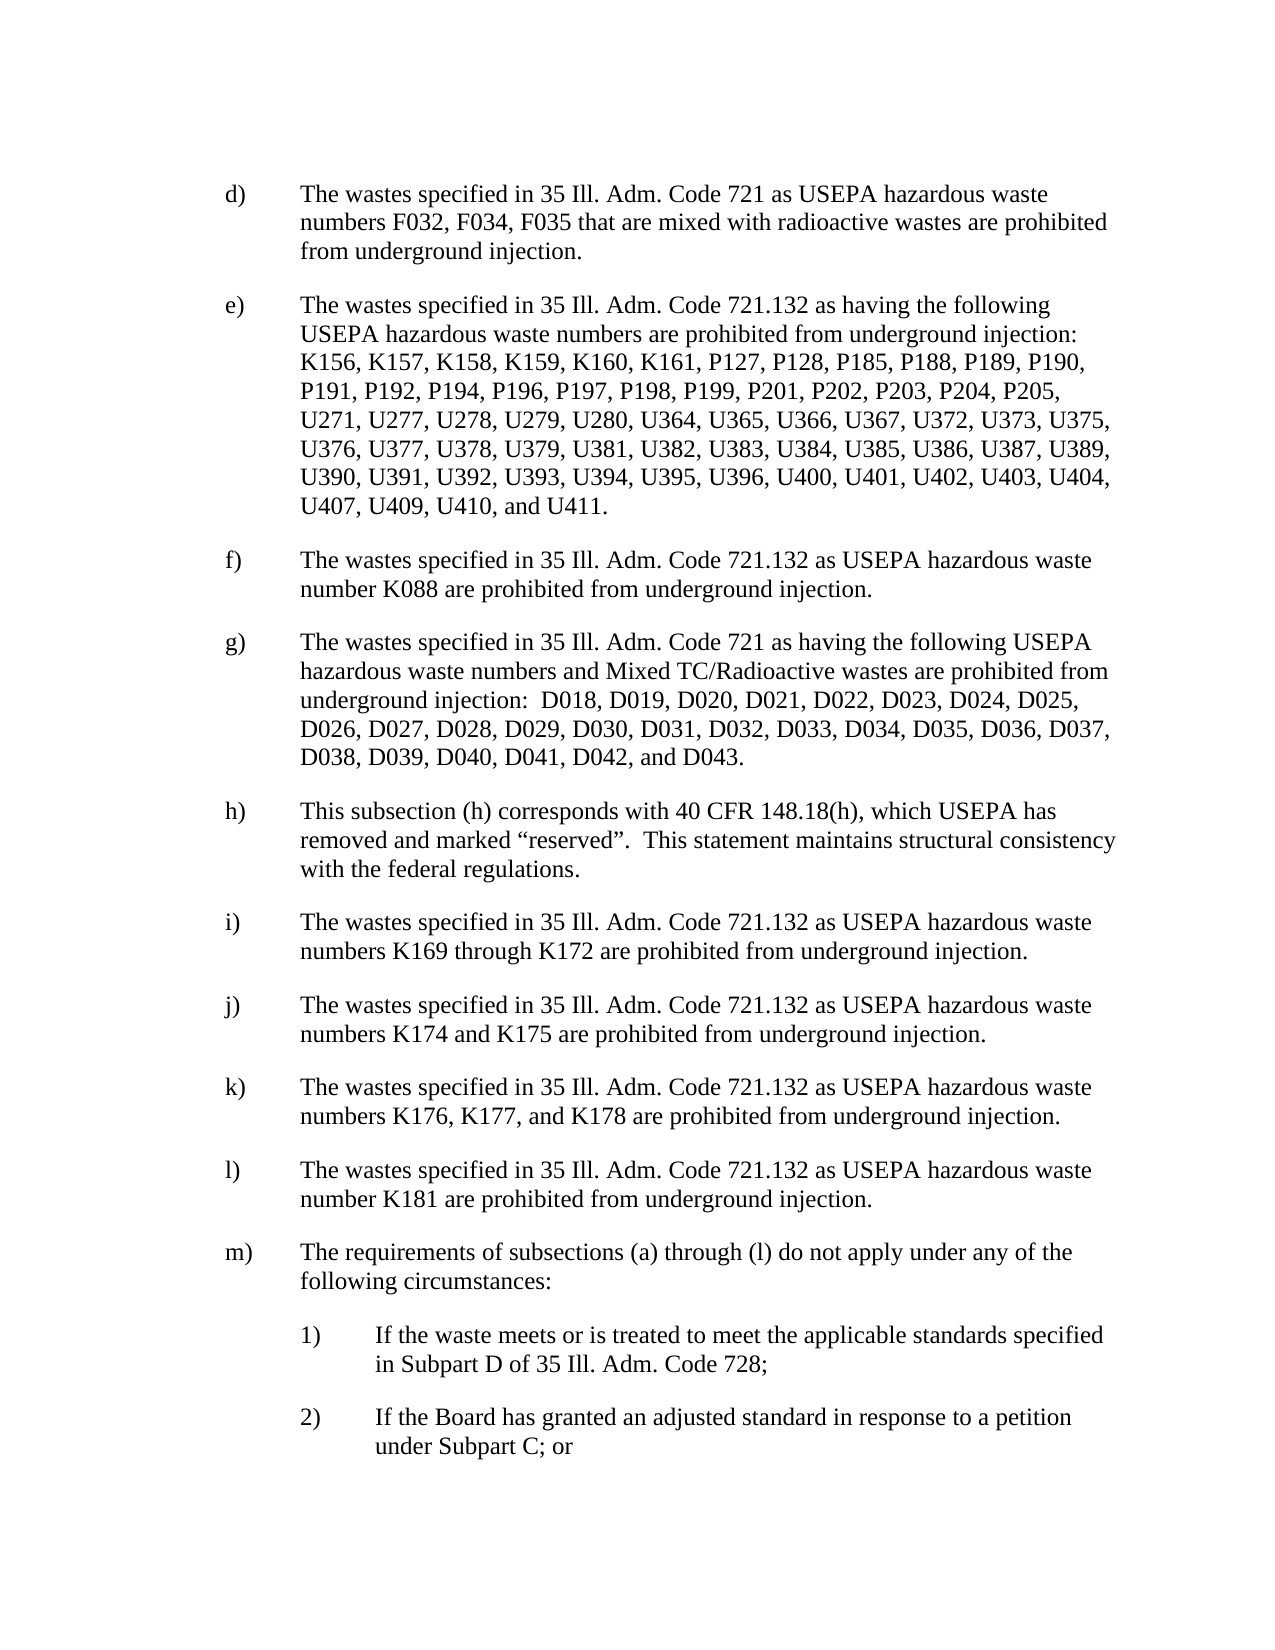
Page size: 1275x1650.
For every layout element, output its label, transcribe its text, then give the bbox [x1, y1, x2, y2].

text f) The wastes specified in 35 Ill. Adm. Code 721.132 as USEPA hazardous waste number K088 are prohibited from underground injection. [225, 545, 1125, 602]
text i) The wastes specified in 35 Ill. Adm. Code 721.132 as USEPA hazardous waste numbers K169 through K172 are prohibited from underground injection. [225, 907, 1125, 965]
text d) The wastes specified in 35 Ill. Adm. Code 721 as USEPA hazardous waste numbers F032, F034, F035 that are mixed with radioactive wastes are prohibited from underground injection. [225, 179, 1125, 265]
text j) The wastes specified in 35 Ill. Adm. Code 721.132 as USEPA hazardous waste numbers K174 and K175 are prohibited from underground injection. [225, 990, 1125, 1047]
text 1) If the waste meets or is treated to meet the applicable standards specified in Subpart D of 35 Ill. Adm. Code 728; [300, 1320, 1125, 1377]
text 2) If the Board has granted an adjusted standard in response to a petition under Subpart C; or [300, 1402, 1125, 1460]
text m) The requirements of subsections (a) through (l) do not apply under any of the following circumstances: [225, 1237, 1125, 1295]
text l) The wastes specified in 35 Ill. Adm. Code 721.132 as USEPA hazardous waste number K181 are prohibited from underground injection. [225, 1155, 1125, 1212]
text k) The wastes specified in 35 Ill. Adm. Code 721.132 as USEPA hazardous waste numbers K176, K177, and K178 are prohibited from underground injection. [225, 1072, 1125, 1130]
text h) This subsection (h) corresponds with 40 CFR 148.18(h), which USEPA has removed and marked “reserved”. This statement maintains structural consistency with the federal regulations. [225, 796, 1125, 882]
text e) The wastes specified in 35 Ill. Adm. Code 721.132 as having the following USEPA hazardous waste numbers are prohibited from underground injection: K156, K157, K158, K159, K160, K161, P127, P128, P185, P188, P189, P190, P191, P192, P194, P196, P197, P198, P199, P201, P202, P203, P204, P205, U271, U277, U278, U279, U280, U364, U365, U366, U367, U372, U373, U375, U376, U377, U378, U379, U381, U382, U383, U384, U385, U386, U387, U389, U390, U391, U392, U393, U394, U395, U396, U400, U401, U402, U403, U404, U407, U409, U410, and U411. [225, 290, 1125, 520]
text g) The wastes specified in 35 Ill. Adm. Code 721 as having the following USEPA hazardous waste numbers and Mixed TC/Radioactive wastes are prohibited from underground injection: D018, D019, D020, D021, D022, D023, D024, D025, D026, D027, D028, D029, D030, D031, D032, D033, D034, D035, D036, D037, D038, D039, D040, D041, D042, and D043. [225, 627, 1125, 771]
